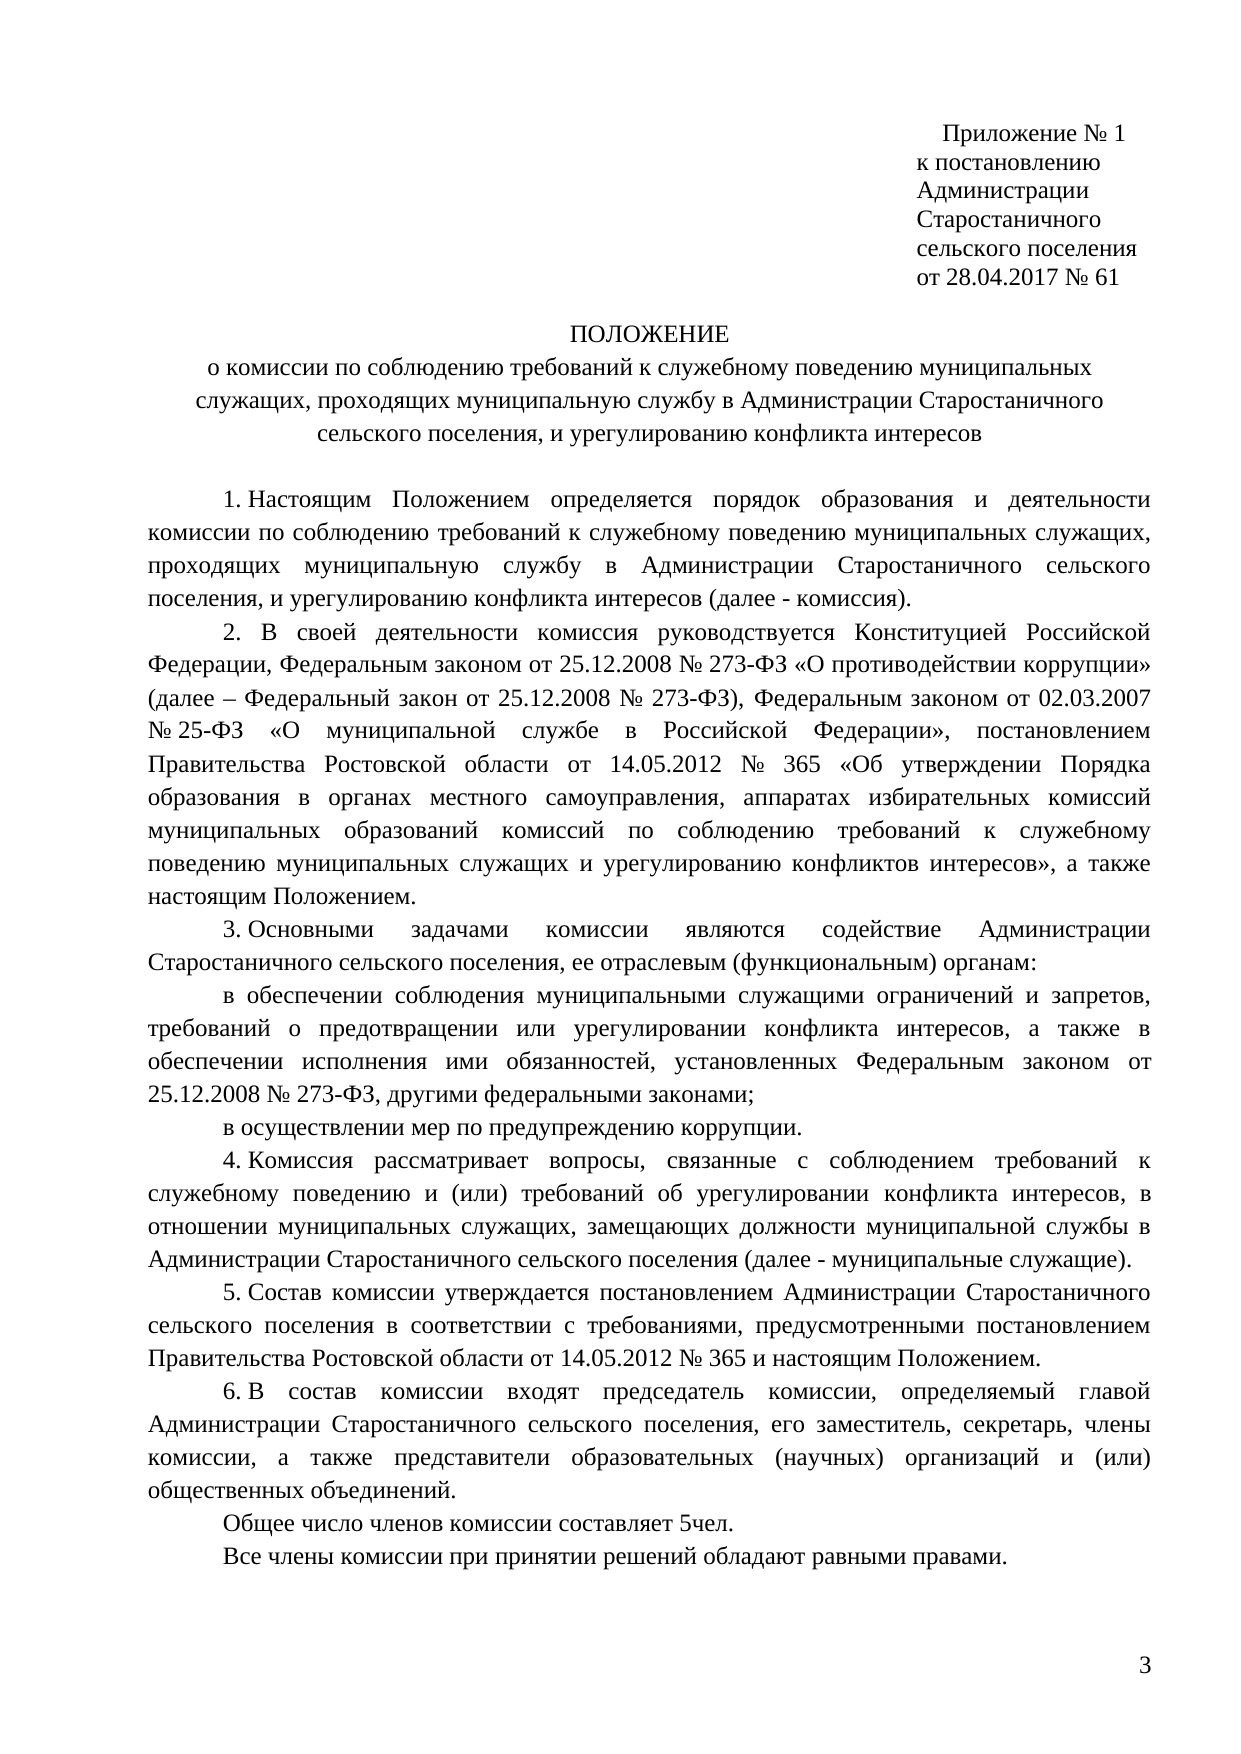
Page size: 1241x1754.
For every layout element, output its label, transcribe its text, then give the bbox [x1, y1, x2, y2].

text Приложение № 1 [916, 118, 1152, 147]
text 3. Основными задачами комиссии являются содействие Администрации Старостаничного сельского поселения, ее отраслевым (функциональным) органам: [148, 914, 1152, 976]
text 1. Настоящим Положением определяется порядок образования и деятельности комиссии по соблюдению требований к служебному поведению муниципальных служащих, проходящих муниципальную службу в Администрации Старостаничного сельского поселения, и урегулированию конфликта интересов (далее - комиссия). [148, 484, 1152, 612]
text 2. В своей деятельности комиссия руководствуется Конституцией Российской Федерации, Федеральным законом от 25.12.2008 № 273-ФЗ «О противодействии коррупции» (далее – Федеральный закон от 25.12.2008 № 273-ФЗ), Федеральным законом от 02.03.2007 № 25-ФЗ «О муниципальной службе в Российской Федерации», постановлением Правительства Ростовской области от 14.05.2012 № 365 «Об утверждении Порядка образования в органах местного самоуправления, аппаратах избирательных комиссий муниципальных образований комиссий по соблюдению требований к служебному поведению муниципальных служащих и урегулированию конфликтов интересов», а также настоящим Положением. [148, 617, 1152, 909]
text 5. Состав комиссии утверждается постановлением Администрации Старостаничного сельского поселения в соответствии с требованиями, предусмотренными постановлением Правительства Ростовской области от 14.05.2012 № 365 и настоящим Положением. [148, 1277, 1152, 1372]
text к постановлению Администрации Старостаничного сельского поселения [916, 147, 1152, 262]
text 4. Комиссия рассматривает вопросы, связанные с соблюдением требований к служебному поведению и (или) требований об урегулировании конфликта интересов, в отношении муниципальных служащих, замещающих должности муниципальной службы в Администрации Старостаничного сельского поселения (далее - муниципальные служащие). [148, 1145, 1152, 1273]
text Общее число членов комиссии составляет 5чел. [148, 1508, 1152, 1537]
text Все члены комиссии при принятии решений обладают равными правами. [148, 1541, 1152, 1570]
text в обеспечении соблюдения муниципальными служащими ограничений и запретов, требований о предотвращении или урегулировании конфликта интересов, а также в обеспечении исполнения ими обязанностей, установленных Федеральным законом от 25.12.2008 № 273-ФЗ, другими федеральными законами; [148, 980, 1152, 1108]
text о комиссии по соблюдению требований к служебному поведению муниципальных служащих, проходящих муниципальную службу в Администрации Старостаничного сельского поселения, и урегулированию конфликта интересов [148, 352, 1152, 447]
text в осуществлении мер по предупреждению коррупции. [148, 1112, 1152, 1141]
text ПОЛОЖЕНИЕ [148, 319, 1152, 348]
text 6. В состав комиссии входят председатель комиссии, определяемый главой Администрации Старостаничного сельского поселения, его заместитель, секретарь, члены комиссии, а также представители образовательных (научных) организаций и (или) общественных объединений. [148, 1376, 1152, 1504]
text от 28.04.2017 № 61 [916, 262, 1152, 291]
